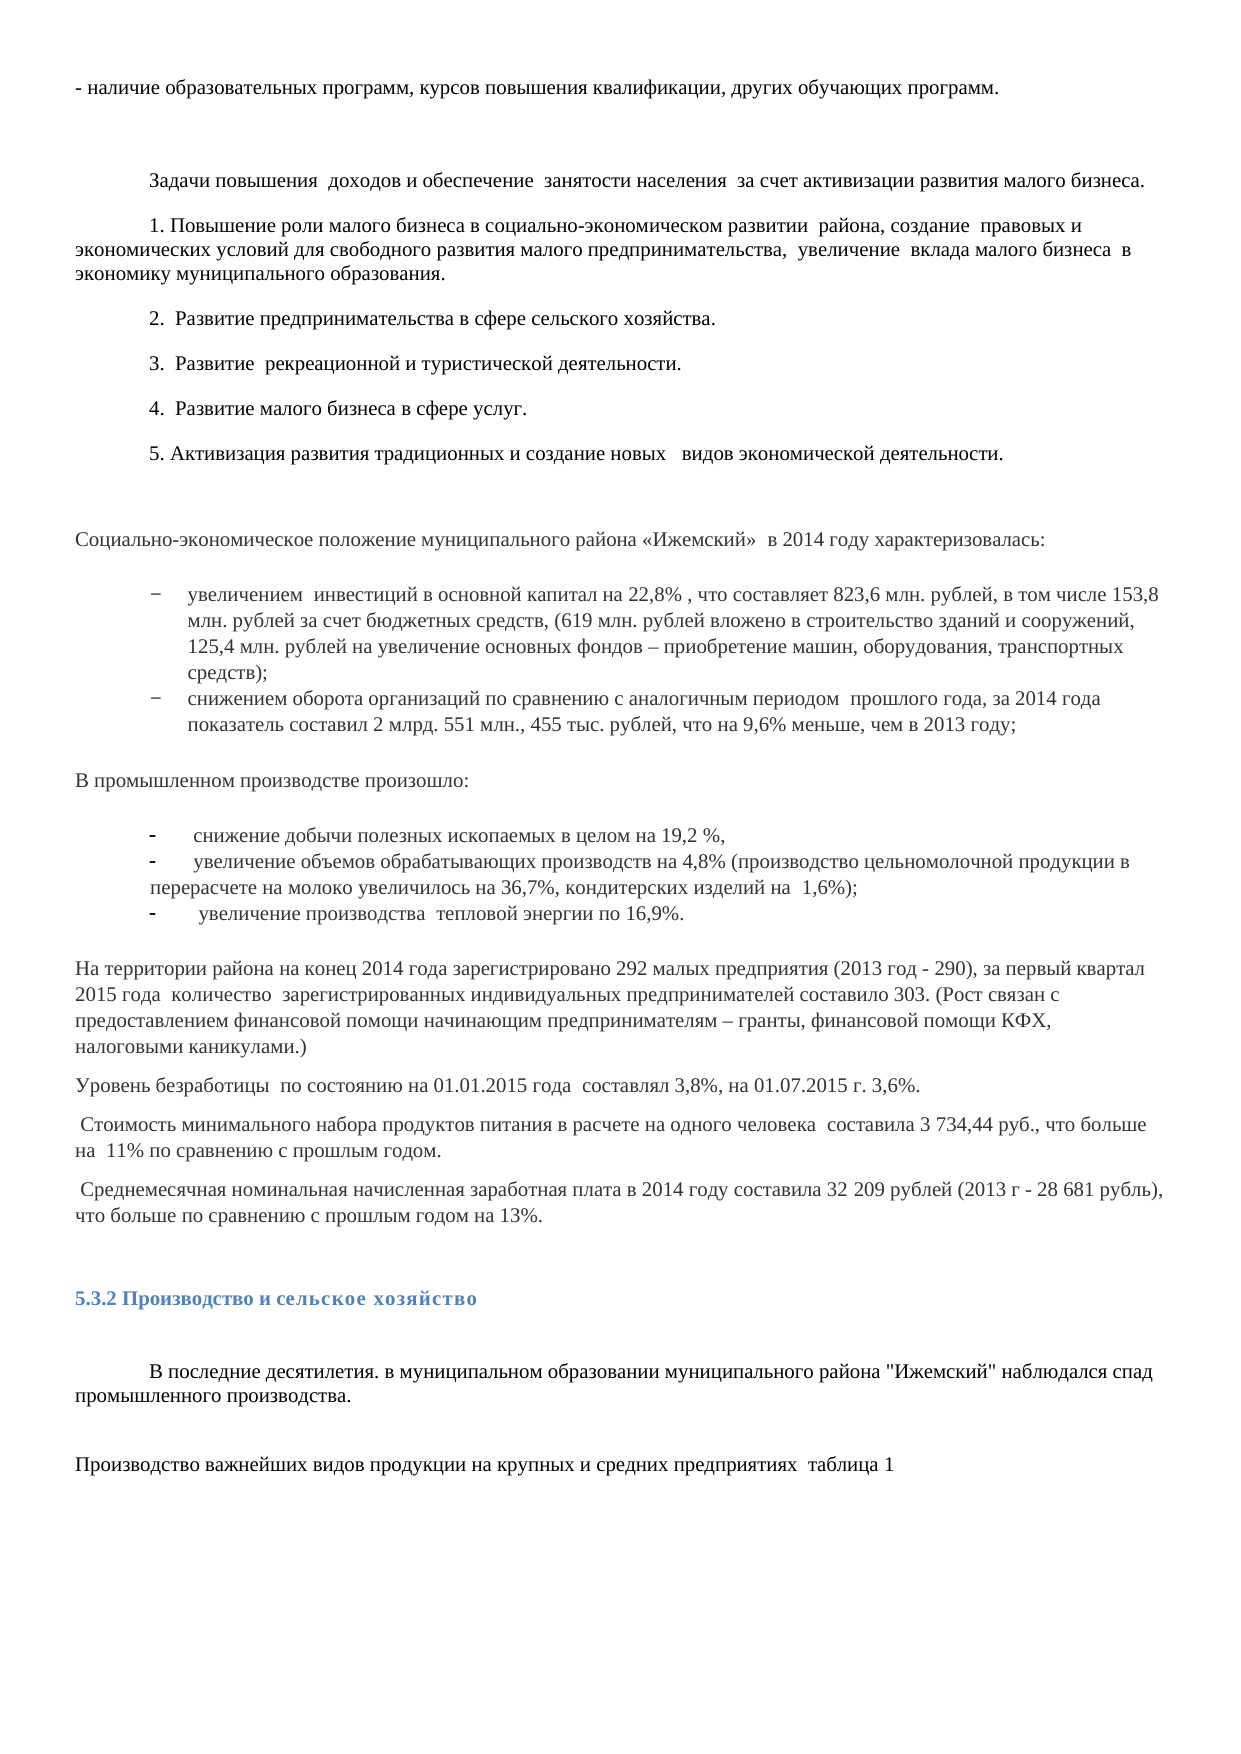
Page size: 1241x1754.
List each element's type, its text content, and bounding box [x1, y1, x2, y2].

text 4. Развитие малого бизнеса в сфере услуг. [75, 396, 1165, 420]
text Социально-экономическое положение муниципального района «Ижемский» в 2014 году характеризовалась: [75, 525, 1165, 551]
subtitle 5.3.2 Производство и сельское хозяйство [75, 1285, 1165, 1309]
text 5. Активизация развития традиционных и создание новых видов экономической деятельности. [75, 441, 1165, 465]
text В промышленном производстве произошло: [75, 766, 1165, 792]
text 3. Развитие рекреационной и туристической деятельности. [75, 351, 1165, 375]
list снижение добычи полезных ископаемых в целом на 19,2 %, [149, 821, 1165, 847]
text Производство важнейших видов продукции на крупных и средних предприятиях таблица 1 [75, 1452, 1165, 1476]
text 1. Повышение роли малого бизнеса в социально-экономическом развитии района, создание правовых и экономических условий для свободного развития малого предпринимательства, увеличение вклада малого бизнеса в экономику муниципального образования. [75, 213, 1165, 285]
list увеличение производства тепловой энергии по 16,9%. [149, 899, 1165, 925]
text Среднемесячная номинальная начисленная заработная плата в 2014 году составила 32 209 рублей (2013 г - 28 681 рубль), что больше по сравнению с прошлым годом на 13%. [75, 1175, 1165, 1227]
text 2. Развитие предпринимательства в сфере сельского хозяйства. [75, 306, 1165, 330]
text На территории района на конец 2014 года зарегистрировано 292 малых предприятия (2013 год - 290), за первый квартал 2015 года количество зарегистрированных индивидуальных предпринимателей составило 303. (Рост связан с предоставлением финансовой помощи начинающим предпринимателям – гранты, финансовой помощи КФХ, налоговыми каникулами.) [75, 954, 1165, 1058]
list снижением оборота организаций по сравнению с аналогичным периодом прошлого года, за 2014 года показатель составил 2 млрд. 551 млн., 455 тыс. рублей, что на 9,6% меньше, чем в 2013 году; [150, 684, 1165, 736]
text Задачи повышения доходов и обеспечение занятости населения за счет активизации развития малого бизнеса. [75, 168, 1165, 192]
text Стоимость минимального набора продуктов питания в расчете на одного человека составила 3 734,44 руб., что больше на 11% по сравнению с прошлым годом. [75, 1110, 1165, 1162]
text Уровень безработицы по состоянию на 01.01.2015 года составлял 3,8%, на 01.07.2015 г. 3,6%. [75, 1071, 1165, 1097]
text В последние десятилетия. в муниципальном образовании муниципального района "Ижемский" наблюдался спад промышленного производства. [75, 1358, 1165, 1407]
text - наличие образовательных программ, курсов повышения квалификации, других обучающих программ. [75, 75, 1165, 99]
list увеличением инвестиций в основной капитал на 22,8% , что составляет 823,6 млн. рублей, в том числе 153,8 млн. рублей за счет бюджетных средств, (619 млн. рублей вложено в строительство зданий и сооружений, 125,4 млн. рублей на увеличение основных фондов – приобретение машин, оборудования, транспортных средств); [150, 580, 1165, 684]
list увеличение объемов обрабатывающих производств на 4,8% (производство цельномолочной продукции в перерасчете на молоко увеличилось на 36,7%, кондитерских изделий на 1,6%); [149, 847, 1165, 899]
